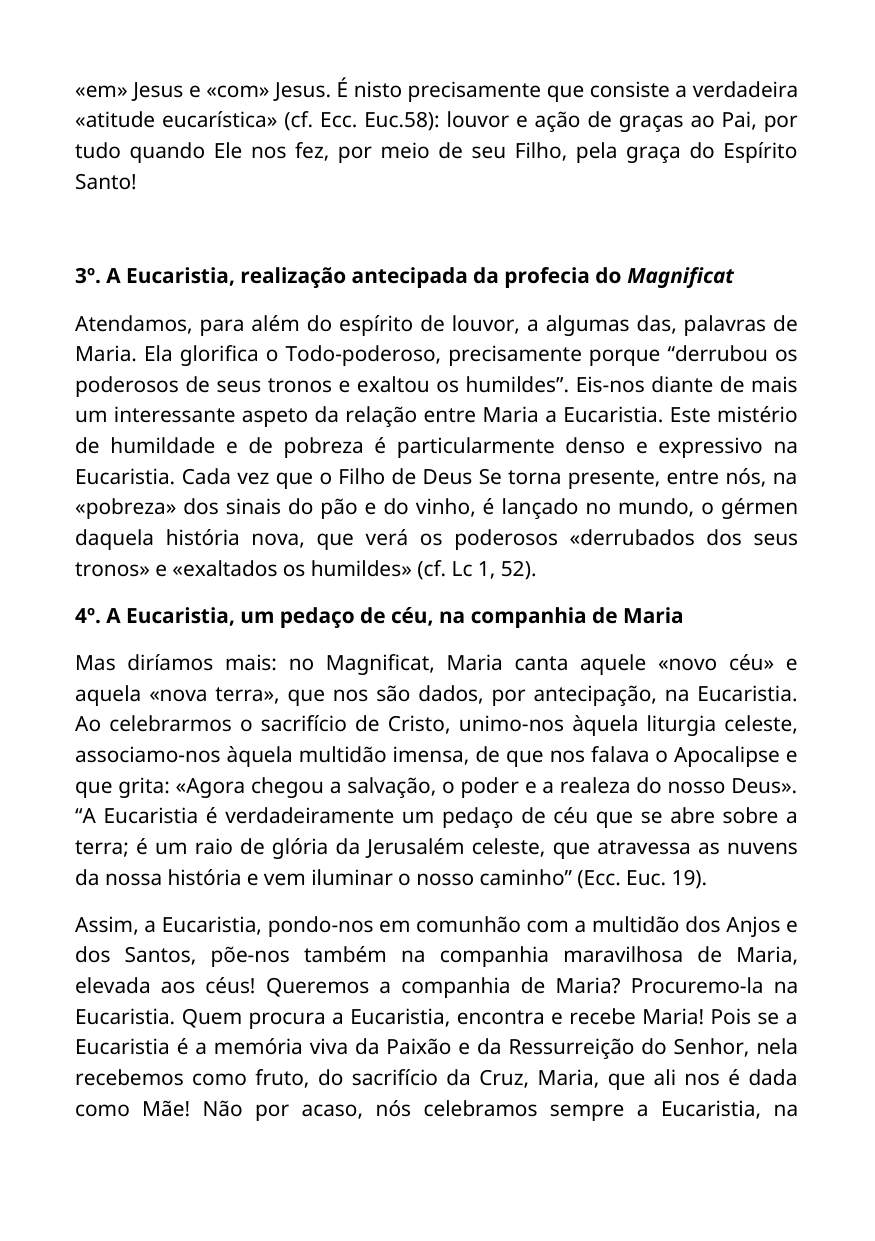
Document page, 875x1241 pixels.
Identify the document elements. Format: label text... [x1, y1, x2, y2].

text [75, 75, 799, 195]
text Mas diríamos mais: no Magnificat, Maria canta aquele «novo céu» e aquela «nova terra», que nos são dados, por antecipação, na Eucaristia. Ao celebrarmos o sacrifício de Cristo, unimo-nos àquela liturgia celeste, associamo-nos àquela multidão imensa, de que nos falava o Apocalipse e que grita: «Agora chegou a salvação, o poder e a realeza do nosso Deus». “A Eucaristia é verdadeiramente um pedaço de céu que se abre sobre a terra; é um raio de glória da Jerusalém celeste, que atravessa as nuvens da nossa história e vem iluminar o nosso caminho” (Ecc. Euc. 19). [75, 648, 799, 891]
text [75, 910, 799, 1122]
text Atendamos, para além do espírito de louvor, a algumas das, palavras de Maria. Ela glorifica o Todo-poderoso, precisamente porque “derrubou os poderosos de seus tronos e exaltou os humildes”. Eis-nos diante de mais um interessante aspeto da relação entre Maria a Eucaristia. Este mistério de humildade e de pobreza é particularmente denso e expressivo na Eucaristia. Cada vez que o Filho de Deus Se torna presente, entre nós, na «pobreza» dos sinais do pão e do vinho, é lançado no mundo, o gérmen daquela história nova, que verá os poderosos «derrubados dos seus tronos» e «exaltados os humildes» (cf. Lc 1, 52). [75, 309, 799, 582]
text 3º. A Eucaristia, realização antecipada da profecia do Magnificat [75, 261, 799, 290]
text 4º. A Eucaristia, um pedaço de céu, na companhia de Maria [75, 601, 799, 629]
